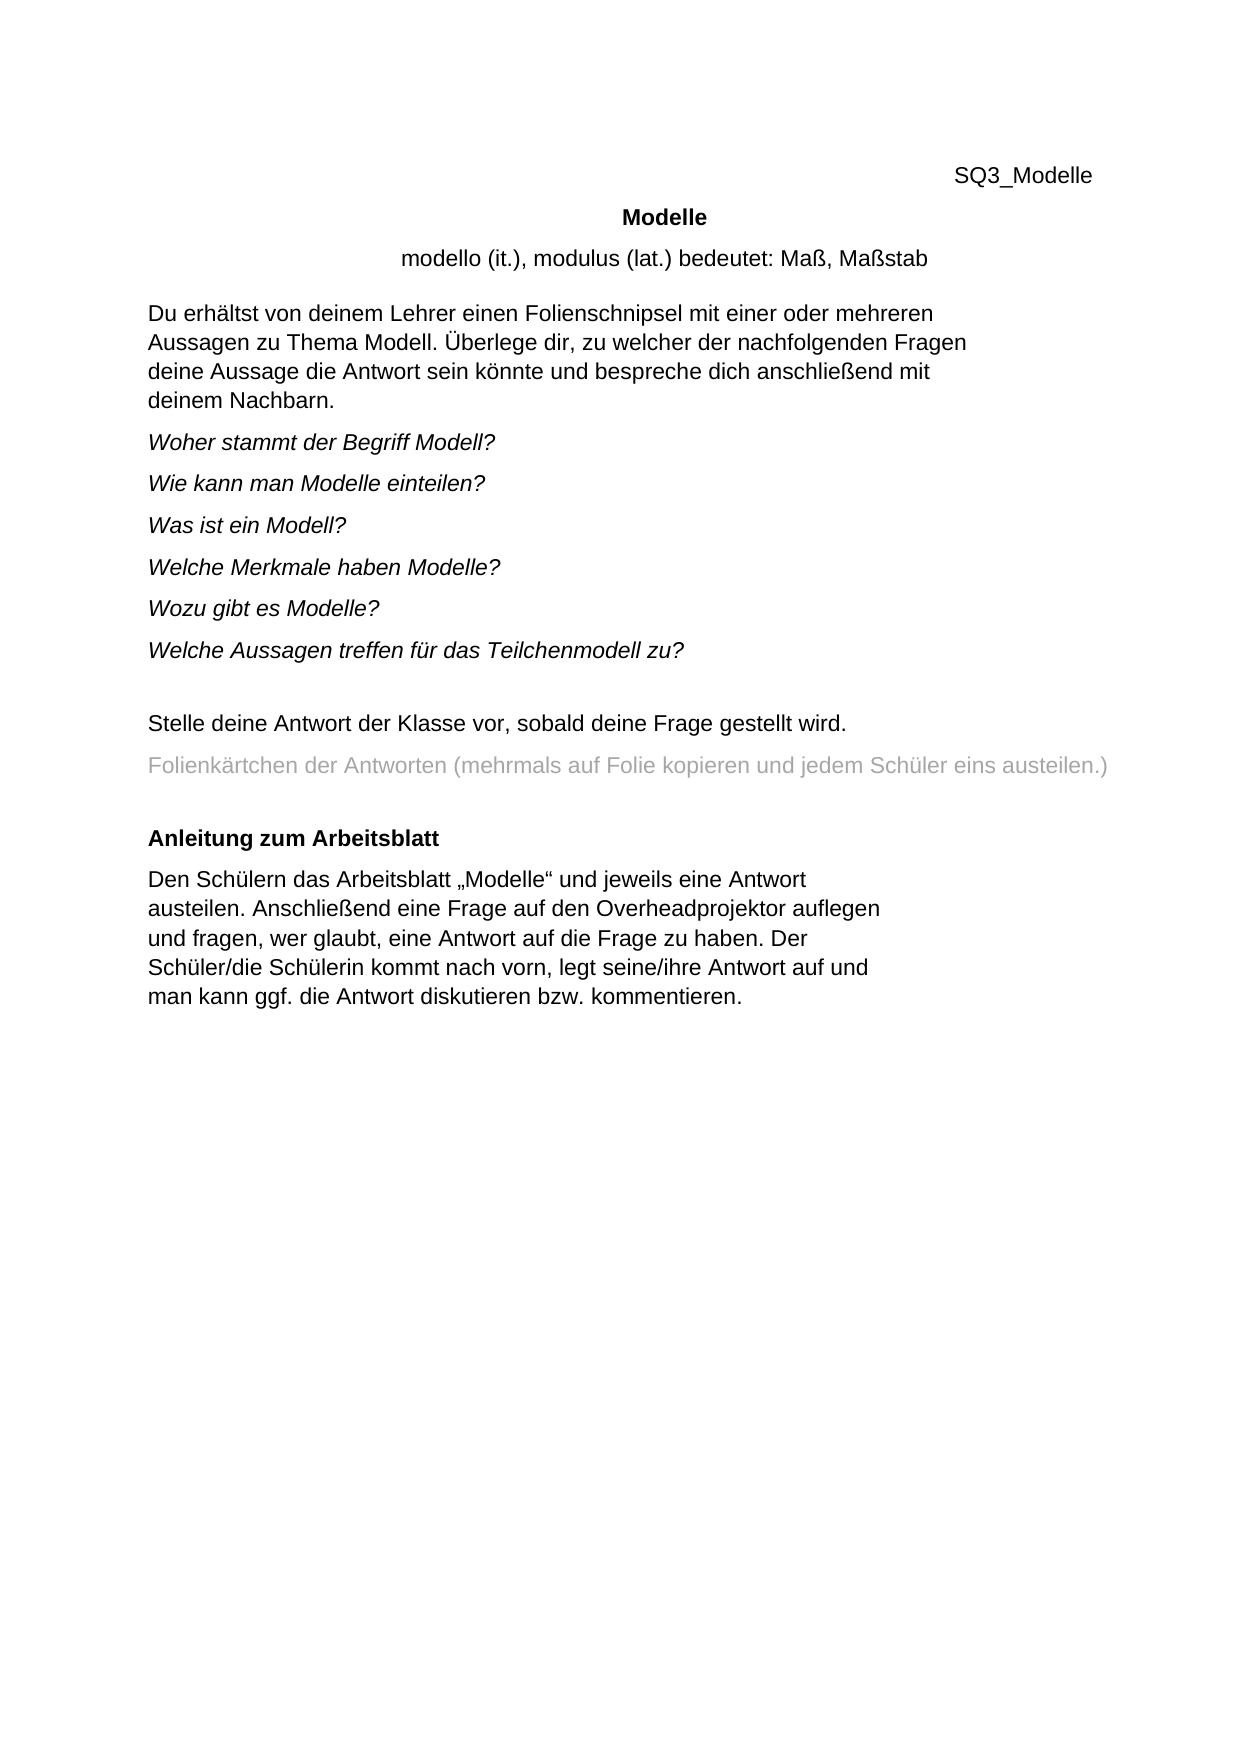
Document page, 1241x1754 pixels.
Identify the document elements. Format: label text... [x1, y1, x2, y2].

text Modelle [236, 202, 1093, 231]
text Du erhältst von deinem Lehrer einen Folienschnipsel mit einer oder mehreren Aussagen zu Thema Modell. Überlege dir, zu welcher der nachfolgenden Fragen deine Aussage die Antwort sein könnte und bespreche dich anschließend mit deinem Nachbarn. [148, 298, 1004, 414]
text SQ3_Modelle [236, 160, 1093, 189]
text Stelle deine Antwort der Klasse vor, sobald deine Frage gestellt wird. [148, 708, 1093, 737]
text Woher stammt der Begriff Modell? [148, 427, 1093, 456]
text modello (it.), modulus (lat.) bedeutet: Maß, Maßstab [236, 243, 1093, 273]
text Folienkärtchen der Antworten (mehrmals auf Folie kopieren und jedem Schüler eins austeilen.) [148, 750, 1137, 779]
text Wozu gibt es Modelle? [148, 593, 1093, 623]
text Welche Merkmale haben Modelle? [148, 552, 1093, 581]
text Welche Aussagen treffen für das Teilchenmodell zu? [148, 635, 1093, 664]
text Was ist ein Modell? [148, 510, 1093, 539]
text Wie kann man Modelle einteilen? [148, 468, 1093, 498]
text Den Schülern das Arbeitsblatt „Modelle“ und jeweils eine Antwort austeilen. Anschließend eine Frage auf den Overheadprojektor auflegen und fragen, wer glaubt, eine Antwort auf die Frage zu haben. Der Schüler/die Schülerin kommt nach vorn, legt seine/ihre Antwort auf und man kann ggf. die Antwort diskutieren bzw. kommentieren. [148, 864, 901, 1010]
text Anleitung zum Arbeitsblatt [148, 823, 1093, 852]
